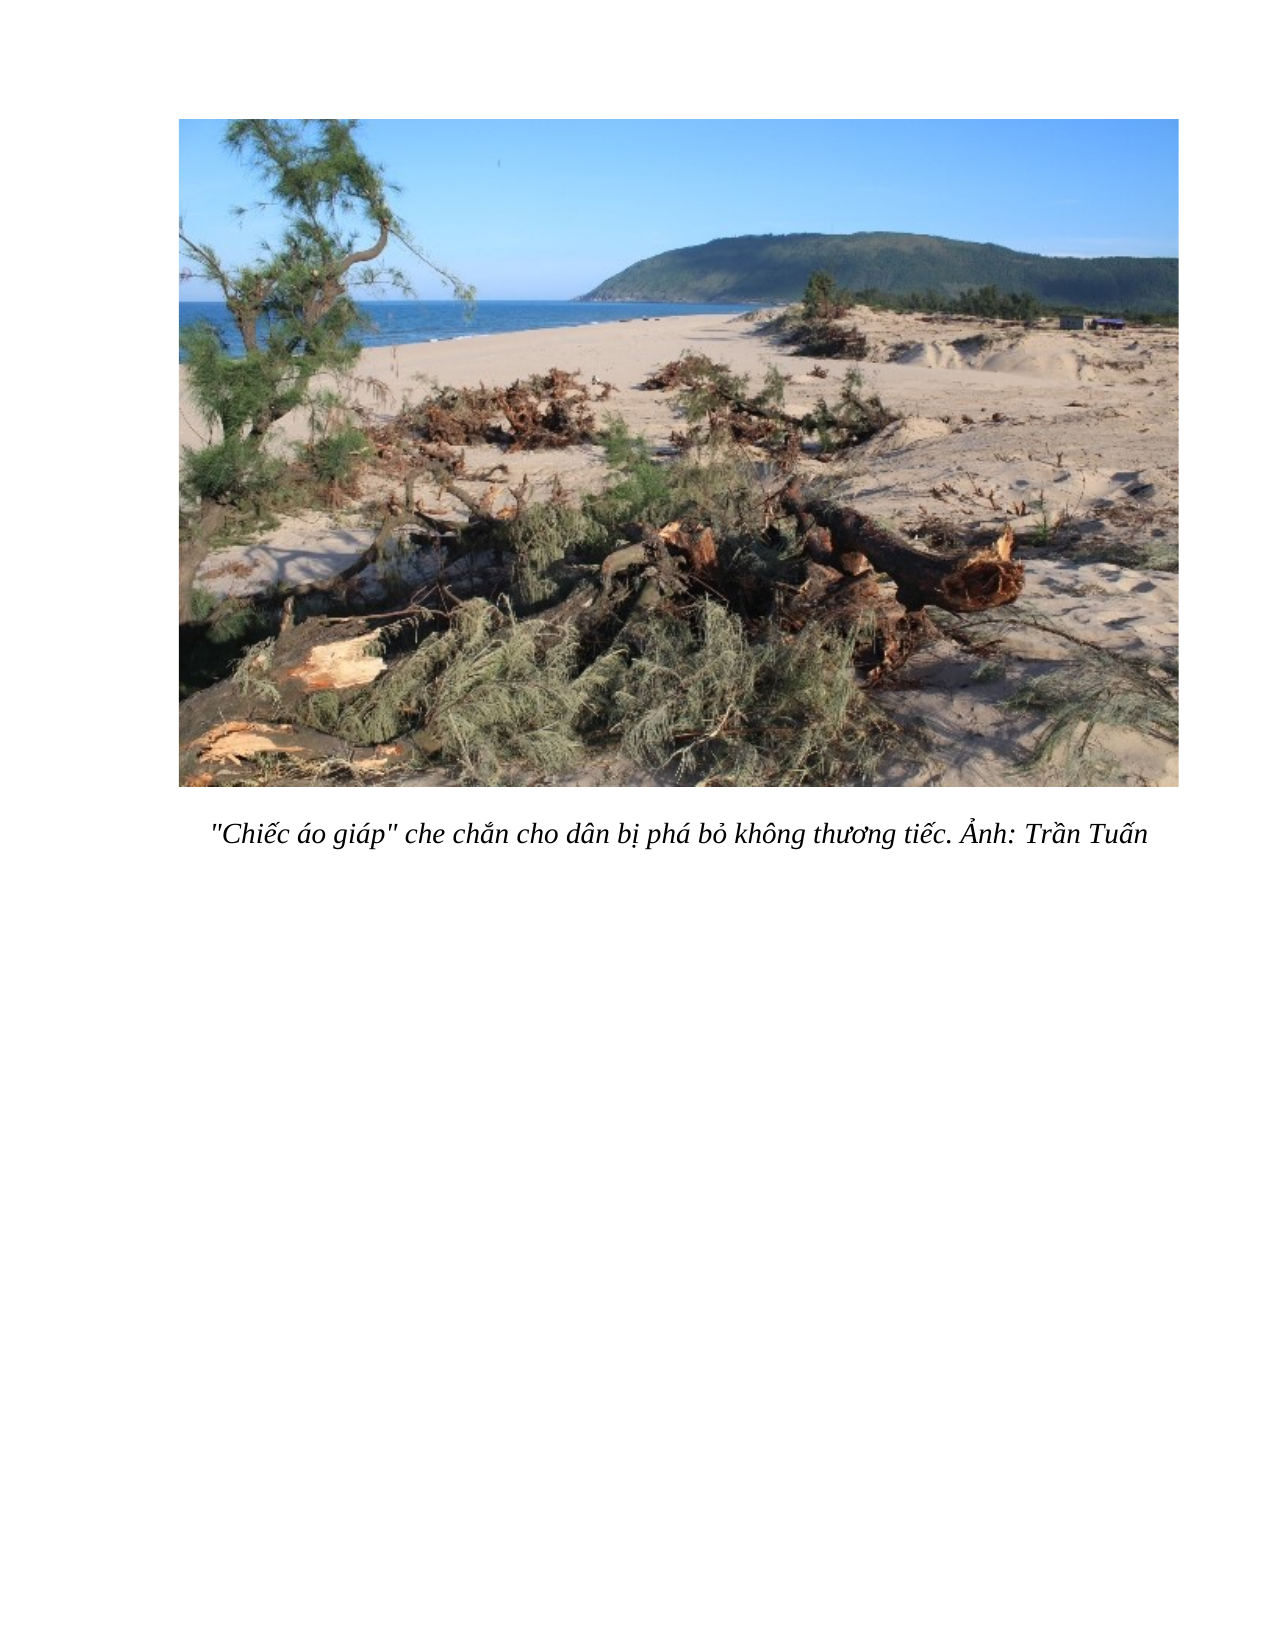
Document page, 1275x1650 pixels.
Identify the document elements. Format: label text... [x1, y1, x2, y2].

table_header [176, 118, 1182, 814]
table_cell "Chiếc áo giáp" che chắn cho dân bị phá bỏ không thương tiếc. Ảnh: Trần Tuấn [176, 814, 1182, 877]
picture [178, 119, 1179, 787]
